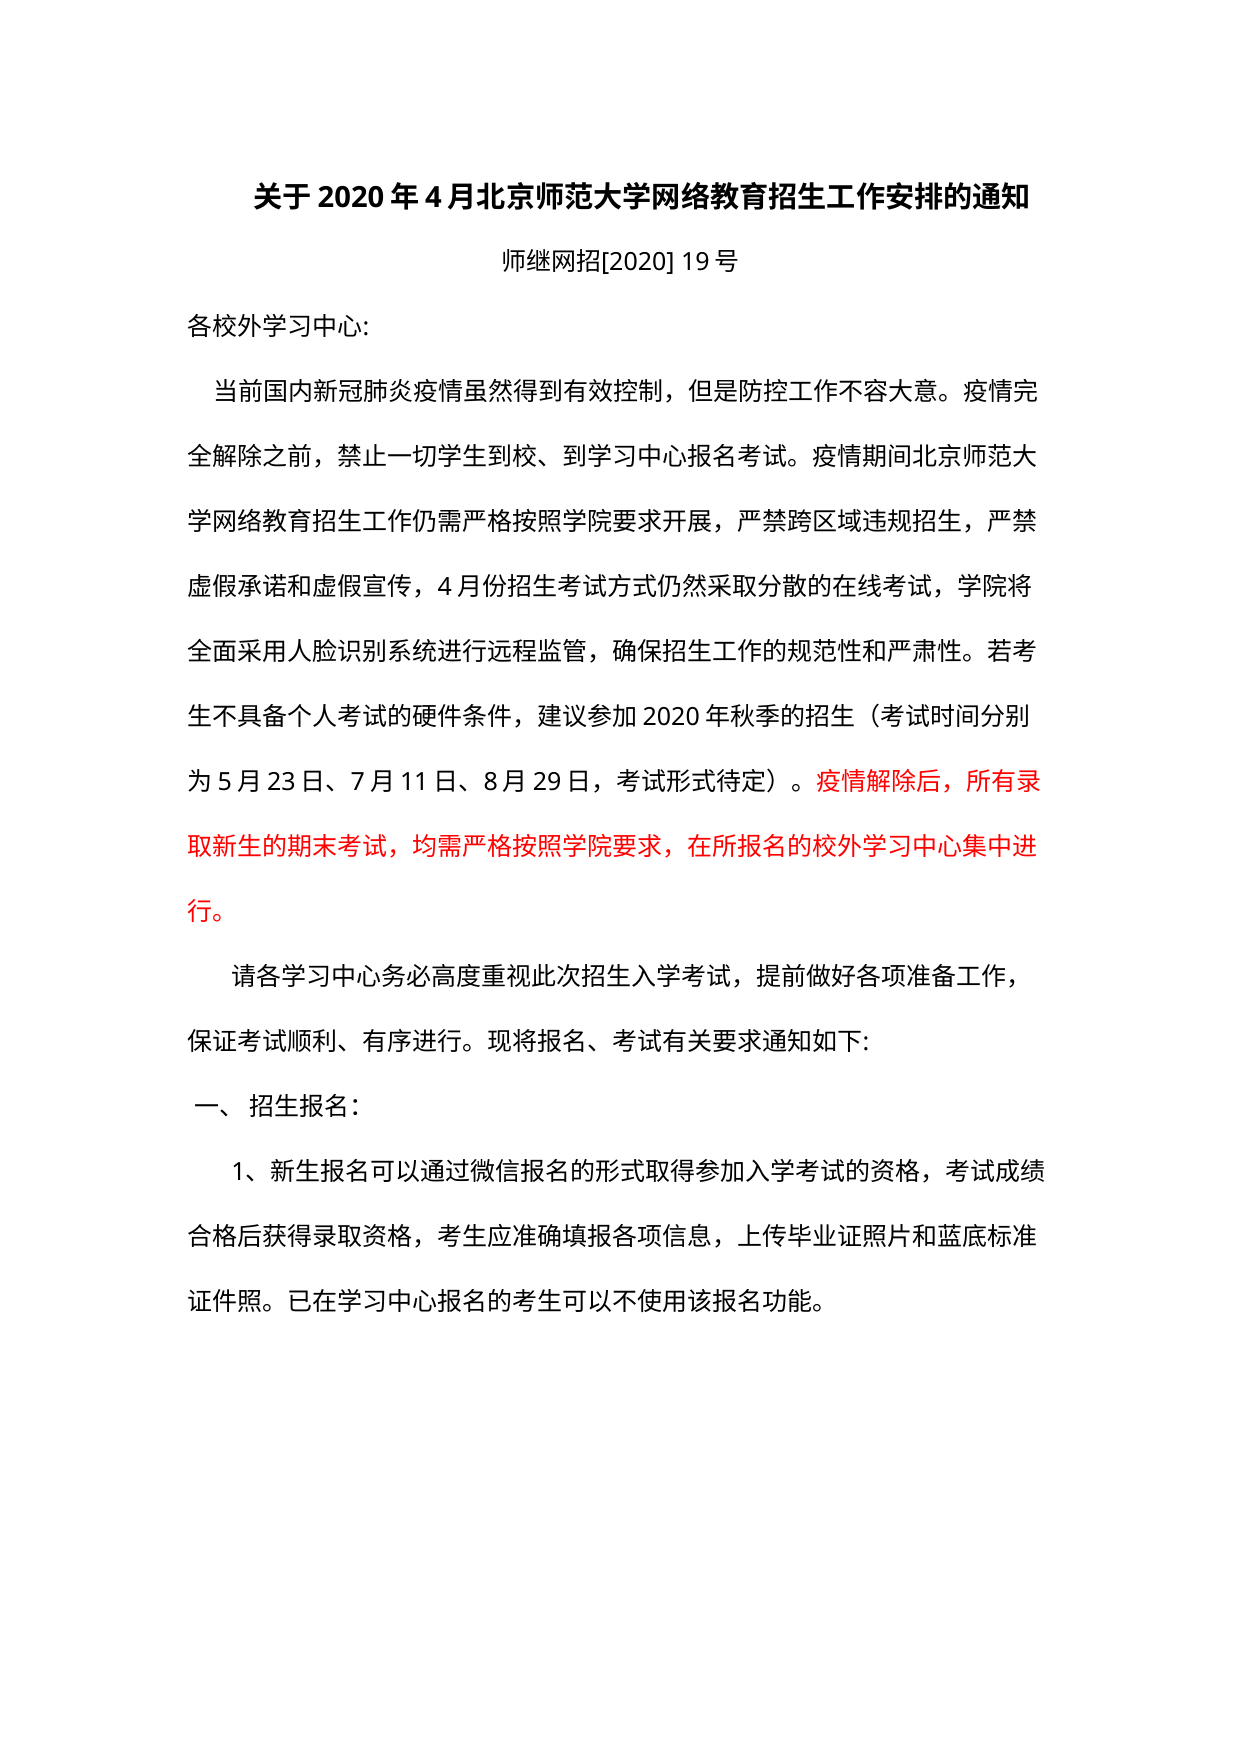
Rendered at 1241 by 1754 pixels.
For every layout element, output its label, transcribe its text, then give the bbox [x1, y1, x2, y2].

text 一、 招生报名： [187, 1072, 1053, 1137]
text 请各学习中心务必高度重视此次招生入学考试，提前做好各项准备工作，保证考试顺利、有序进行。现将报名、考试有关要求通知如下: [187, 942, 1053, 1072]
text 各校外学习中心: [187, 292, 1053, 357]
text 当前国内新冠肺炎疫情虽然得到有效控制，但是防控工作不容大意。疫情完全解除之前，禁止一切学生到校、到学习中心报名考试。疫情期间北京师范大学网络教育招生工作仍需严格按照学院要求开展，严禁跨区域违规招生，严禁虚假承诺和虚假宣传，4月份招生考试方式仍然采取分散的在线考试，学院将全面采用人脸识别系统进行远程监管，确保招生工作的规范性和严肃性。若考生不具备个人考试的硬件条件，建议参加2020年秋季的招生（考试时间分别为5月23日、7月11日、8月29日，考试形式待定）。疫情解除后，所有录取新生的期末考试，均需严格按照学院要求，在所报名的校外学习中心集中进行。 [187, 357, 1053, 942]
text 关于2020年4月北京师范大学网络教育招生工作安排的通知 [187, 162, 1053, 227]
text 师继网招[2020] 19号 [187, 227, 1053, 292]
text 1、新生报名可以通过微信报名的形式取得参加入学考试的资格，考试成绩合格后获得录取资格，考生应准确填报各项信息，上传毕业证照片和蓝底标准证件照。已在学习中心报名的考生可以不使用该报名功能。 [187, 1137, 1053, 1332]
